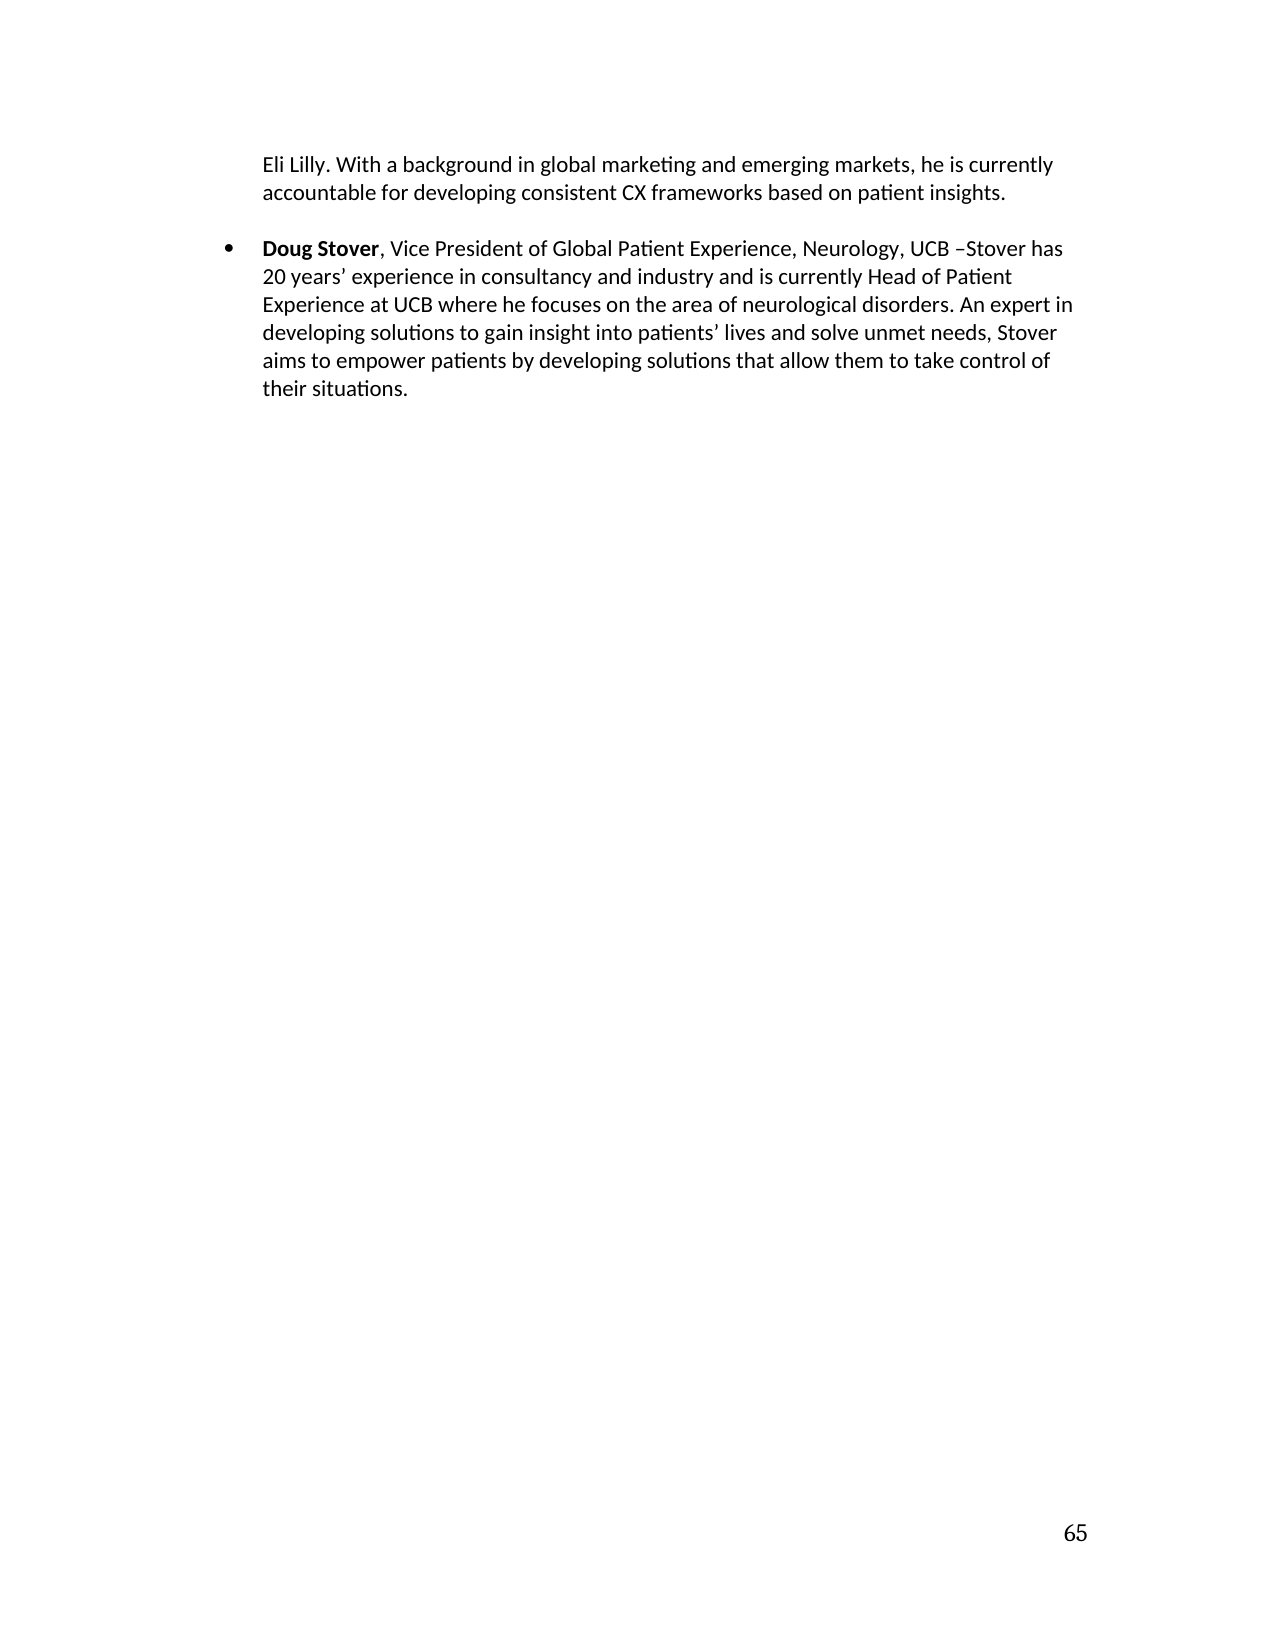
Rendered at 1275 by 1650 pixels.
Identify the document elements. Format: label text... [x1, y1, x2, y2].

list Doug Stover, Vice President of Global Patient Experience, Neurology, UCB –Stover has 20 years’ experience in consultancy and industry and is currently Head of Patient Experience at UCB where he focuses on the area of neurological disorders. An expert in developing solutions to gain insight into patients’ lives and solve unmet needs, Stover aims to empower patients by developing solutions that allow them to take control of their situations. [225, 234, 1087, 402]
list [225, 150, 1087, 206]
